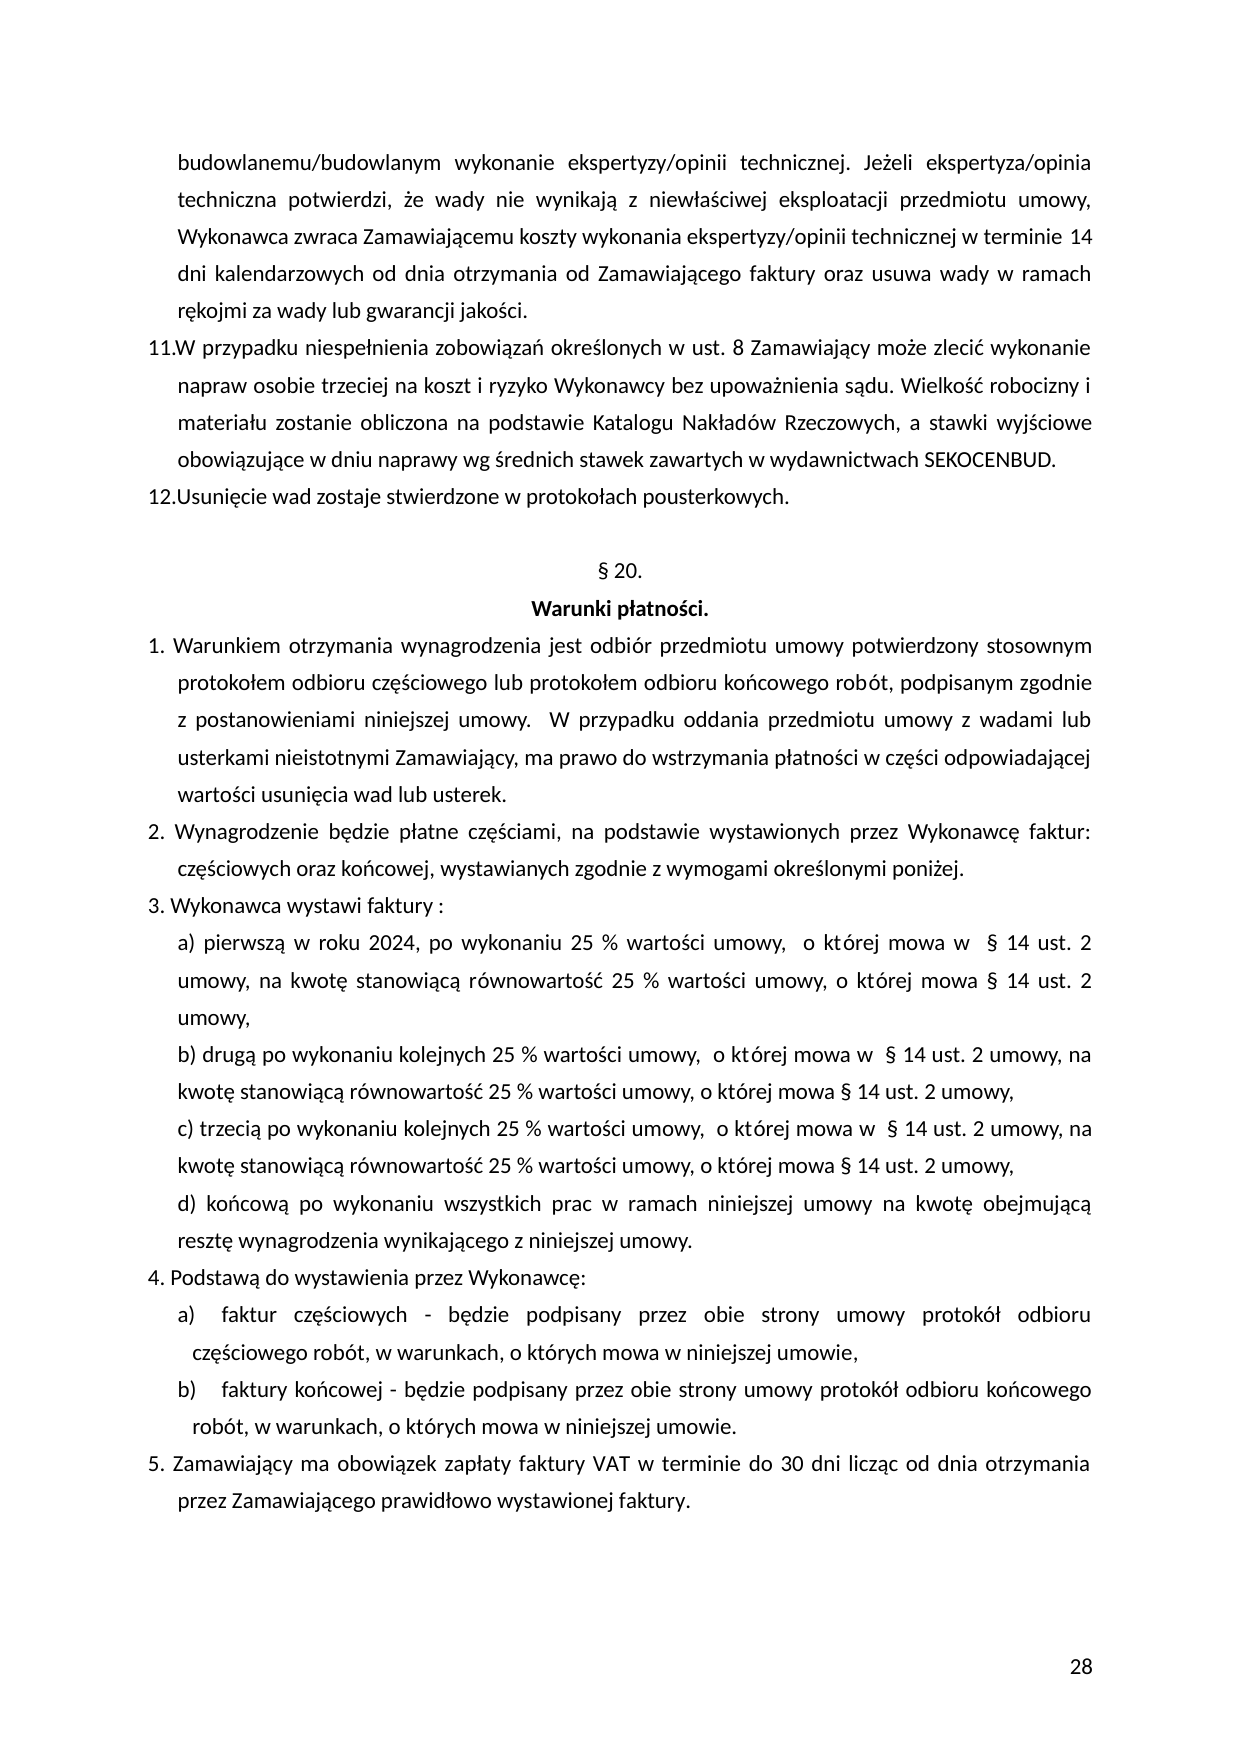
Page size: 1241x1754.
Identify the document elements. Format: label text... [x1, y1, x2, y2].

text 11.W przypadku niespełnienia zobowiązań określonych w ust. 8 Zamawiający może zlecić wykonanie napraw osobie trzeciej na koszt i ryzyko Wykonawcy bez upoważnienia sądu. Wielkość robocizny i materiału zostanie obliczona na podstawie Katalogu Nakładów Rzeczowych, a stawki wyjściowe obowiązujące w dniu naprawy wg średnich stawek zawartych w wydawnictwach SEKOCENBUD. [148, 333, 1093, 473]
text a) pierwszą w roku 2024, po wykonaniu 25 % wartości umowy, o której mowa w § 14 ust. 2 umowy, na kwotę stanowiącą równowartość 25 % wartości umowy, o której mowa § 14 ust. 2 umowy, [177, 928, 1093, 1031]
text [148, 148, 1093, 324]
text c) trzecią po wykonaniu kolejnych 25 % wartości umowy, o której mowa w § 14 ust. 2 umowy, na kwotę stanowiącą równowartość 25 % wartości umowy, o której mowa § 14 ust. 2 umowy, [177, 1114, 1093, 1180]
text § 20. [148, 557, 1093, 585]
text 1. Warunkiem otrzymania wynagrodzenia jest odbiór przedmiotu umowy potwierdzony stosownym protokołem odbioru częściowego lub protokołem odbioru końcowego robót, podpisanym zgodnie z postanowieniami niniejszej umowy. W przypadku oddania przedmiotu umowy z wadami lub usterkami nieistotnymi Zamawiający, ma prawo do wstrzymania płatności w części odpowiadającej wartości usunięcia wad lub usterek. [148, 631, 1093, 808]
text 3. Wykonawca wystawi faktury : [148, 891, 1093, 919]
text 4. Podstawą do wystawienia przez Wykonawcę: [148, 1263, 1093, 1291]
list faktury końcowej - będzie podpisany przez obie strony umowy protokół odbioru końcowego robót, w warunkach, o których mowa w niniejszej umowie. [177, 1375, 1093, 1440]
text 12.Usunięcie wad zostaje stwierdzone w protokołach pousterkowych. [148, 482, 1093, 510]
text b) drugą po wykonaniu kolejnych 25 % wartości umowy, o której mowa w § 14 ust. 2 umowy, na kwotę stanowiącą równowartość 25 % wartości umowy, o której mowa § 14 ust. 2 umowy, [177, 1040, 1093, 1105]
text 5. Zamawiający ma obowiązek zapłaty faktury VAT w terminie do 30 dni licząc od dnia otrzymania przez Zamawiającego prawidłowo wystawionej faktury. [148, 1449, 1093, 1514]
text 2. Wynagrodzenie będzie płatne częściami, na podstawie wystawionych przez Wykonawcę faktur: częściowych oraz końcowej, wystawianych zgodnie z wymogami określonymi poniżej. [148, 817, 1093, 882]
text d) końcową po wykonaniu wszystkich prac w ramach niniejszej umowy na kwotę obejmującą resztę wynagrodzenia wynikającego z niniejszej umowy. [177, 1189, 1093, 1254]
text Warunki płatności. [148, 594, 1093, 622]
list faktur częściowych - będzie podpisany przez obie strony umowy protokół odbioru częściowego robót, w warunkach, o których mowa w niniejszej umowie, [177, 1300, 1093, 1366]
